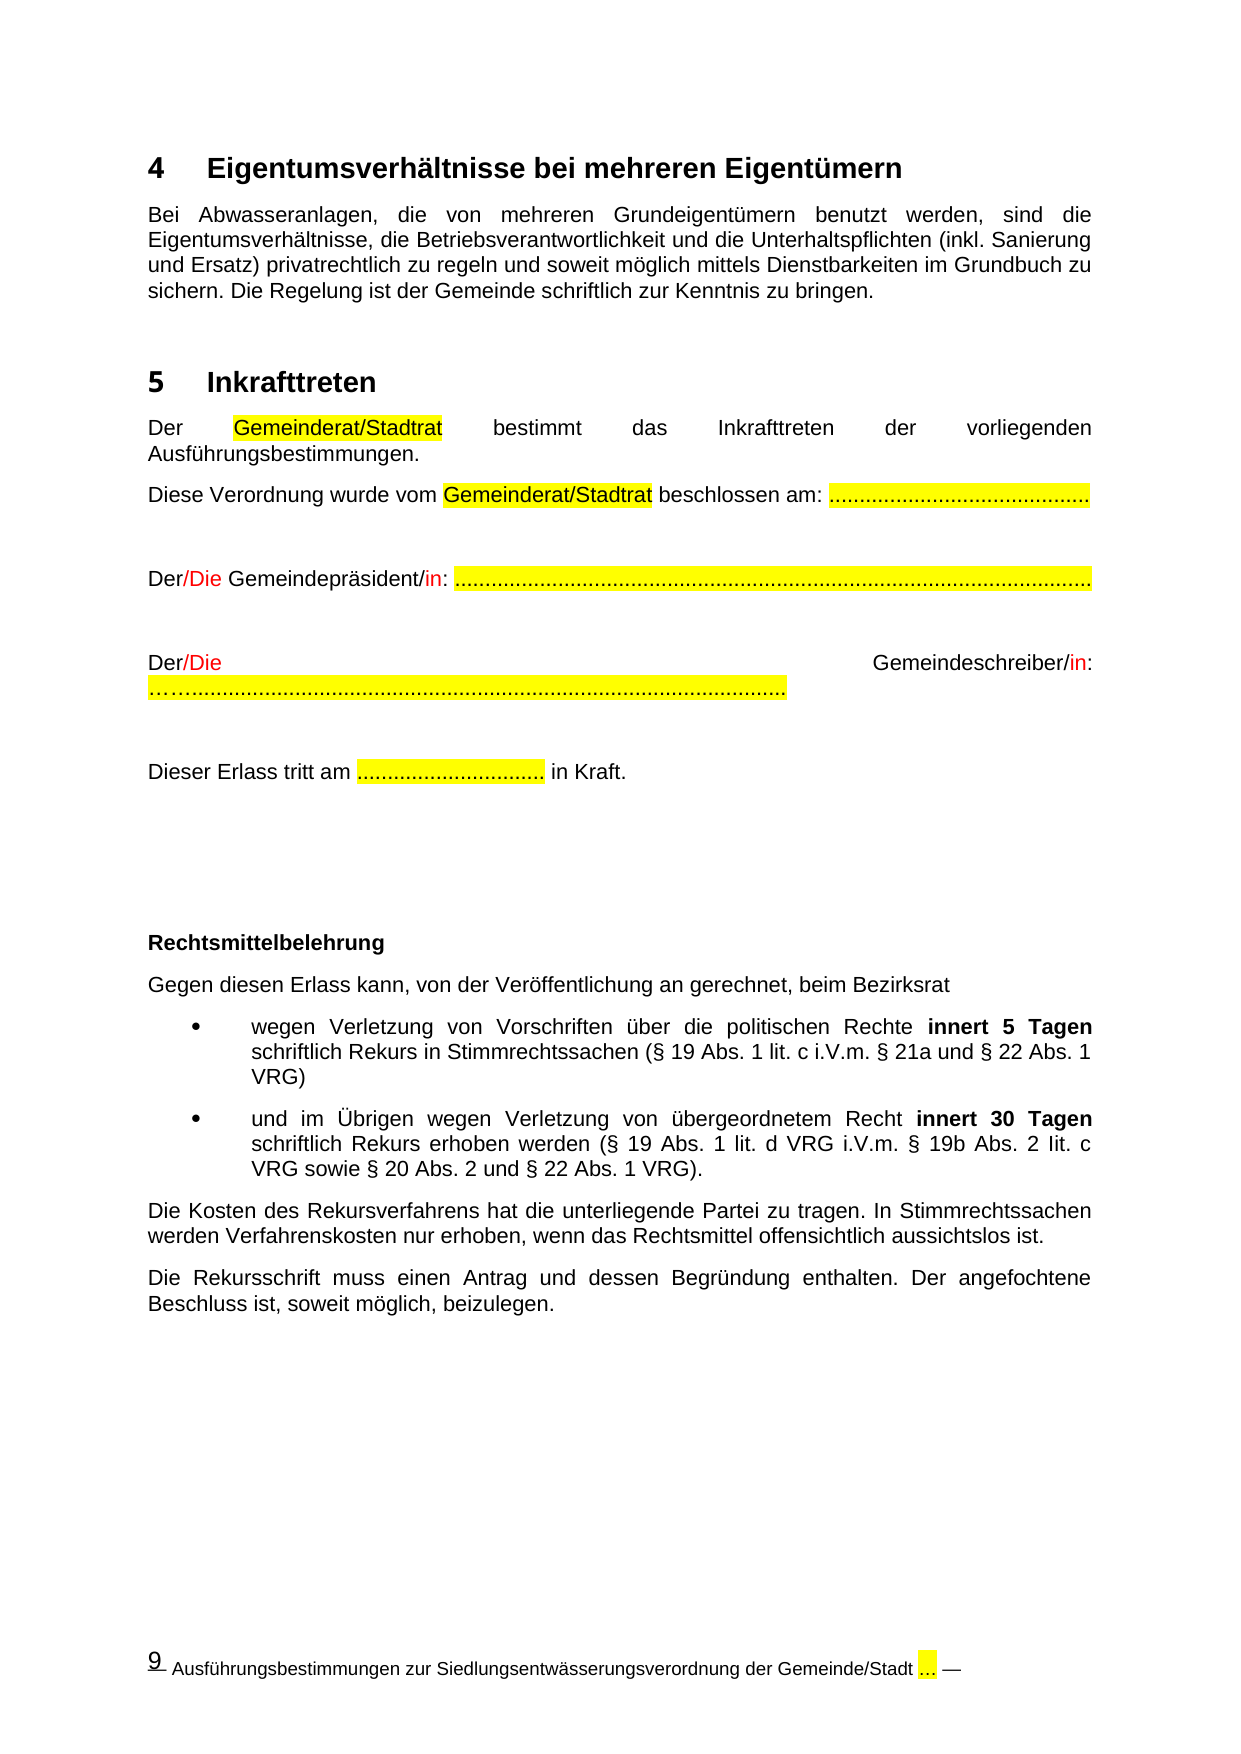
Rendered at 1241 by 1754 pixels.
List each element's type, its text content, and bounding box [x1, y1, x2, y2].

list und im Übrigen wegen Verletzung von übergeordnetem Recht innert 30 Tagen schriftlich Rekurs erhoben werden (§ 19 Abs. 1 lit. d VRG i.V.m. § 19b Abs. 2 Iit. c VRG sowie § 20 Abs. 2 und § 22 Abs. 1 VRG). [192, 1106, 1093, 1181]
text Diese Verordnung wurde vom Gemeinderat/Stadtrat beschlossen am: ........................................... [148, 482, 1093, 508]
text Dieser Erlass tritt am ............................... in Kraft. [545, 759, 1093, 784]
text Der/Die Gemeindeschreiber/in: …….................................................................................................. [148, 650, 1093, 700]
text Die Kosten des Rekursverfahrens hat die unterliegende Partei zu tragen. In Stimmrechtssachen werden Verfahrenskosten nur erhoben, wenn das Rechtsmittel offensichtlich aussichtslos ist. [148, 1198, 1093, 1248]
text Die Rekursschrift muss einen Antrag und dessen Begründung enthalten. Der angefochtene Beschluss ist, soweit möglich, beizulegen. [148, 1265, 1093, 1316]
list wegen Verletzung von Vorschriften über die politischen Rechte innert 5 Tagen schriftlich Rekurs in Stimmrechtssachen (§ 19 Abs. 1 lit. c i.V.m. § 21a und § 22 Abs. 1 VRG) [192, 1013, 1093, 1089]
subtitle Inkrafttreten [148, 361, 1093, 401]
text Gegen diesen Erlass kann, von der Veröffentlichung an gerechnet, beim Bezirksrat [148, 972, 1093, 997]
text Rechtsmittelbelehrung [148, 930, 1093, 955]
text Der Gemeinderat/Stadtrat bestimmt das Inkrafttreten der vorliegenden Ausführungsbestimmungen. [148, 415, 1093, 466]
text Dieser Erlass tritt am ............................... in Kraft. [148, 759, 357, 784]
text Bei Abwasseranlagen, die von mehreren Grundeigentümern benutzt werden, sind die Eigentumsverhältnisse, die Betriebsverantwortlichkeit und die Unterhaltspflichten (inkl. Sanierung und Ersatz) privatrechtlich zu regeln und soweit möglich mittels Dienstbarkeiten im Grundbuch zu sichern. Die Regelung ist der Gemeinde schriftlich zur Kenntnis zu bringen. [148, 202, 1093, 303]
subtitle Eigentumsverhältnisse bei mehreren Eigentümern [148, 148, 1093, 187]
